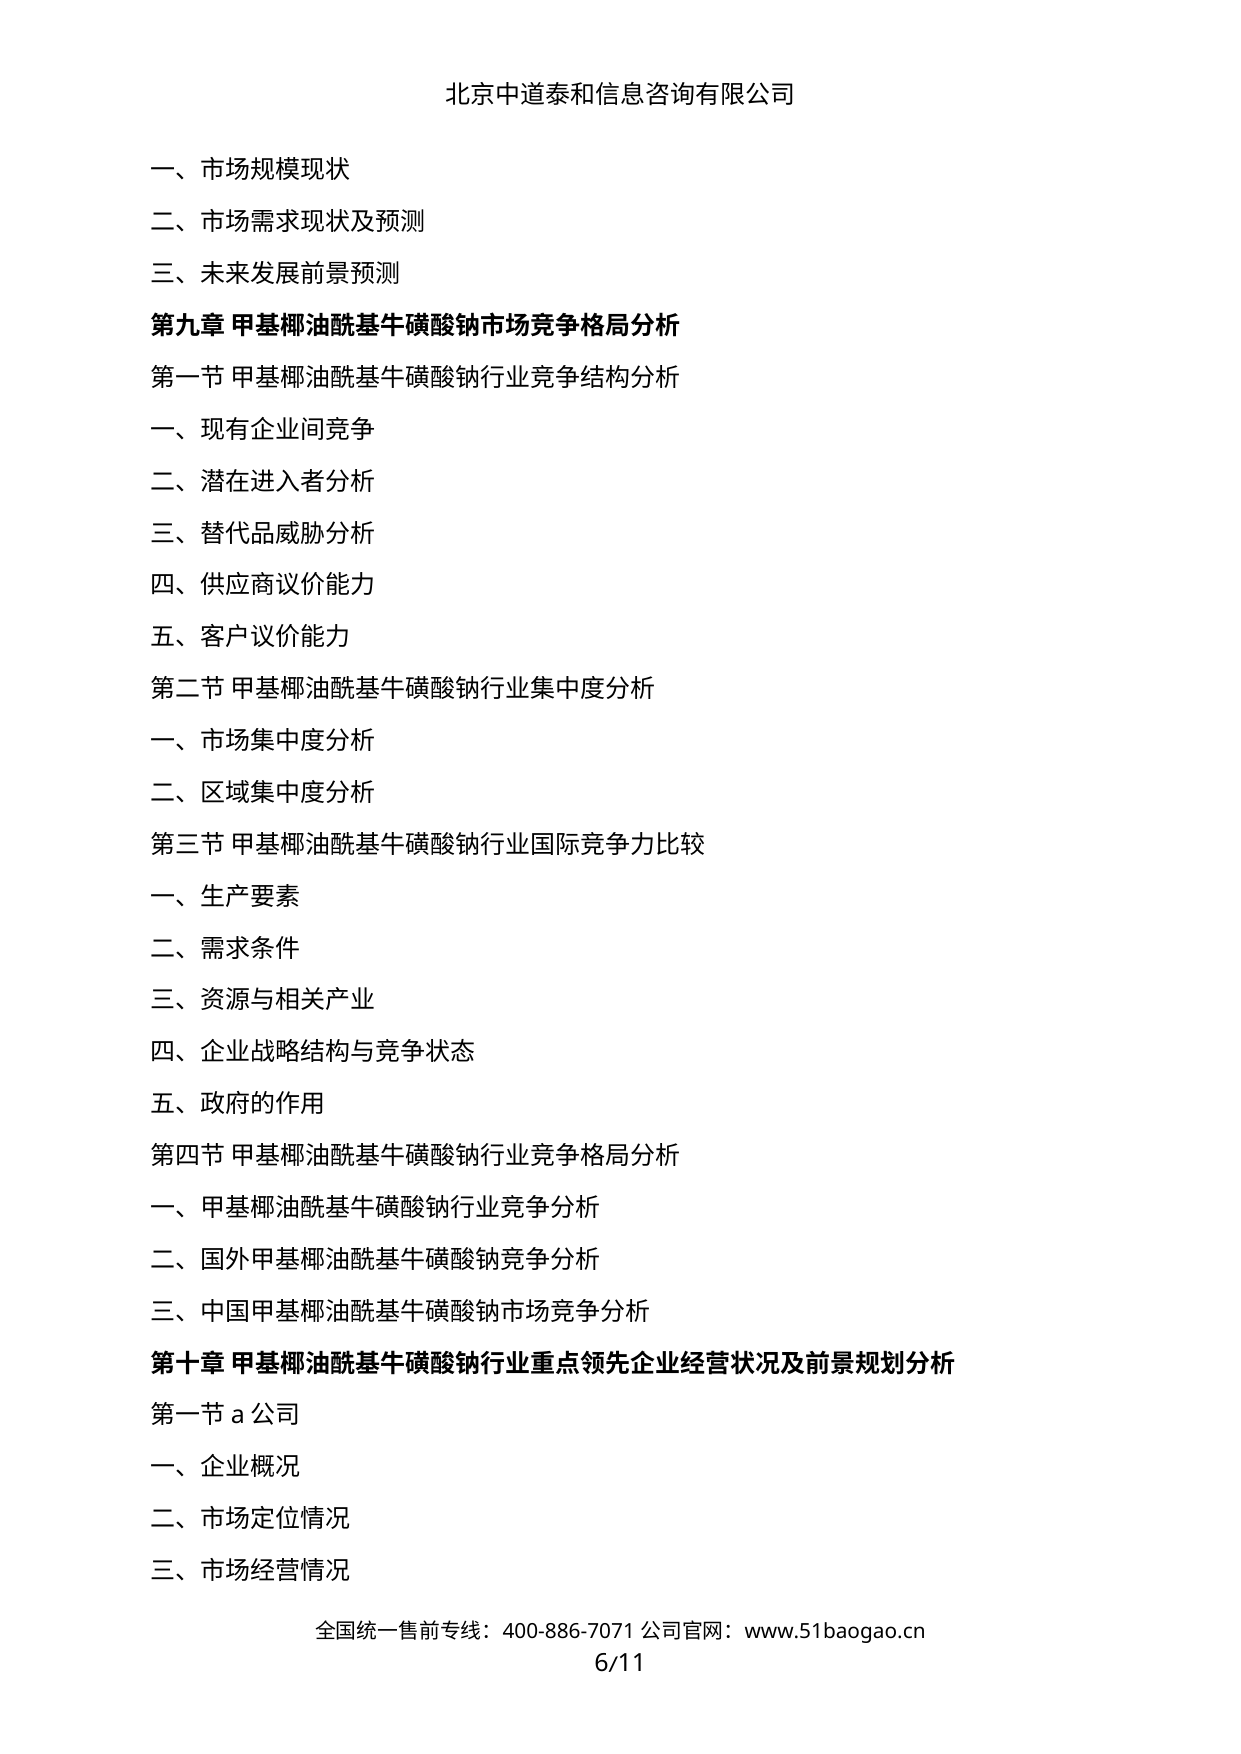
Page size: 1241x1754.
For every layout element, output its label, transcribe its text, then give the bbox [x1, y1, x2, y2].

text 二、市场定位情况 [150, 1499, 1090, 1535]
text 二、市场需求现状及预测 [150, 202, 1090, 238]
text 第一节 a公司 [150, 1395, 1090, 1431]
text 三、替代品威胁分析 [150, 513, 1090, 549]
text 三、市场经营情况 [150, 1551, 1090, 1587]
text 三、资源与相关产业 [150, 980, 1090, 1016]
text 一、现有企业间竞争 [150, 409, 1090, 446]
text 一、生产要素 [150, 876, 1090, 912]
text 三、未来发展前景预测 [150, 254, 1090, 290]
text 一、市场规模现状 [150, 150, 1090, 186]
text 第三节 甲基椰油酰基牛磺酸钠行业国际竞争力比较 [150, 824, 1090, 861]
text 三、中国甲基椰油酰基牛磺酸钠市场竞争分析 [150, 1291, 1090, 1327]
text 第十章 甲基椰油酰基牛磺酸钠行业重点领先企业经营状况及前景规划分析 [150, 1343, 1090, 1379]
text 一、甲基椰油酰基牛磺酸钠行业竞争分析 [150, 1187, 1090, 1224]
text 二、潜在进入者分析 [150, 461, 1090, 497]
text 第四节 甲基椰油酰基牛磺酸钠行业竞争格局分析 [150, 1136, 1090, 1172]
text 二、区域集中度分析 [150, 772, 1090, 809]
text 五、客户议价能力 [150, 617, 1090, 653]
text 第九章 甲基椰油酰基牛磺酸钠市场竞争格局分析 [150, 306, 1090, 342]
text 第一节 甲基椰油酰基牛磺酸钠行业竞争结构分析 [150, 357, 1090, 394]
text 二、国外甲基椰油酰基牛磺酸钠竞争分析 [150, 1239, 1090, 1276]
text 五、政府的作用 [150, 1084, 1090, 1120]
text 二、需求条件 [150, 928, 1090, 964]
text 第二节 甲基椰油酰基牛磺酸钠行业集中度分析 [150, 669, 1090, 705]
text 一、市场集中度分析 [150, 721, 1090, 757]
text 四、企业战略结构与竞争状态 [150, 1032, 1090, 1068]
text 四、供应商议价能力 [150, 565, 1090, 601]
text 一、企业概况 [150, 1447, 1090, 1483]
